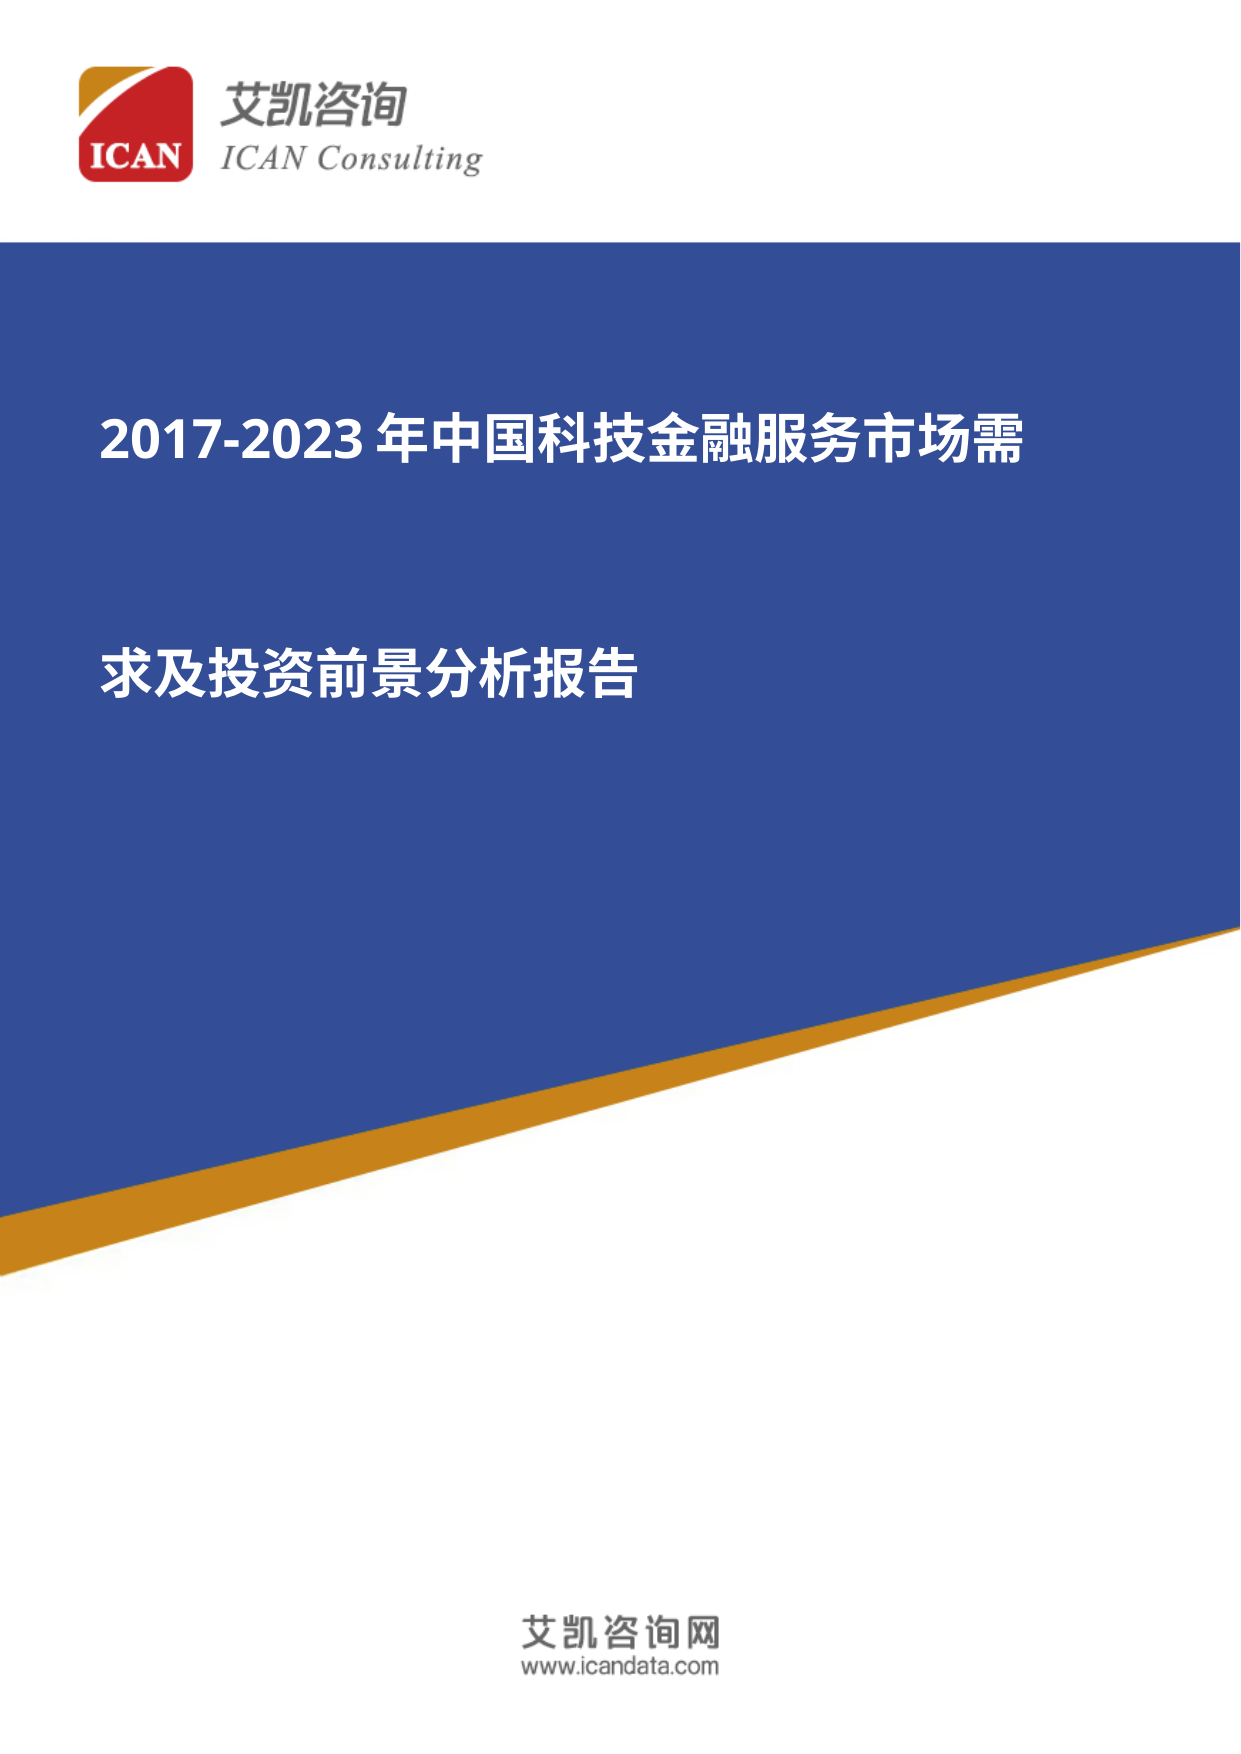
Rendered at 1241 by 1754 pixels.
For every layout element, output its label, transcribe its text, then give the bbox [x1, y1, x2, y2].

subtitle 2017-2023年中国科技金融服务市场需求及投资前景分析报告 [99, 386, 1053, 718]
picture [0, 5, 1241, 1754]
